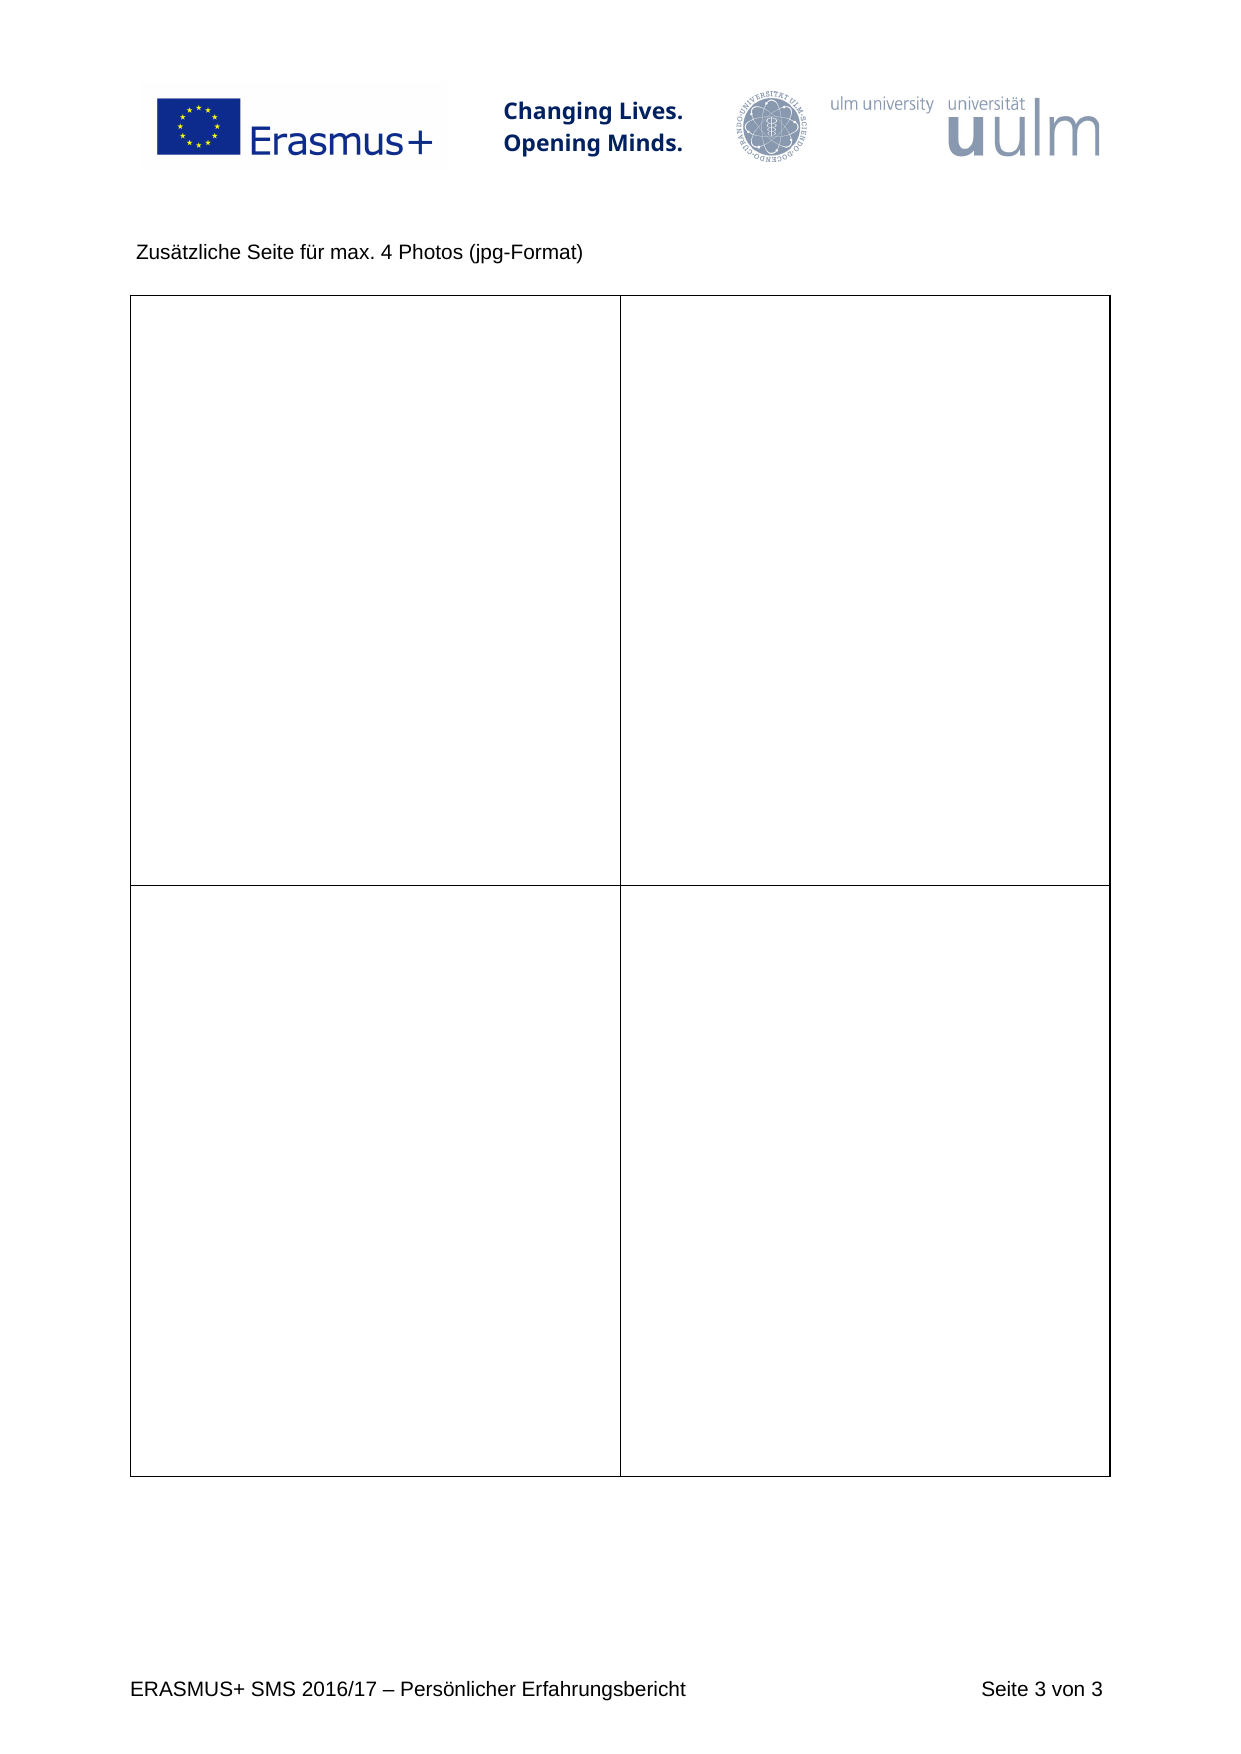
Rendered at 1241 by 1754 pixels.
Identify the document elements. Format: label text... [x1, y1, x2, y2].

table_header [131, 296, 620, 885]
picture [141, 82, 448, 171]
table_header [621, 296, 1109, 885]
table_cell [131, 886, 620, 1476]
text Zusätzliche Seite für max. 4 Photos (jpg-Format) [130, 236, 1110, 265]
table_cell [621, 886, 1109, 1476]
picture [736, 91, 1100, 162]
